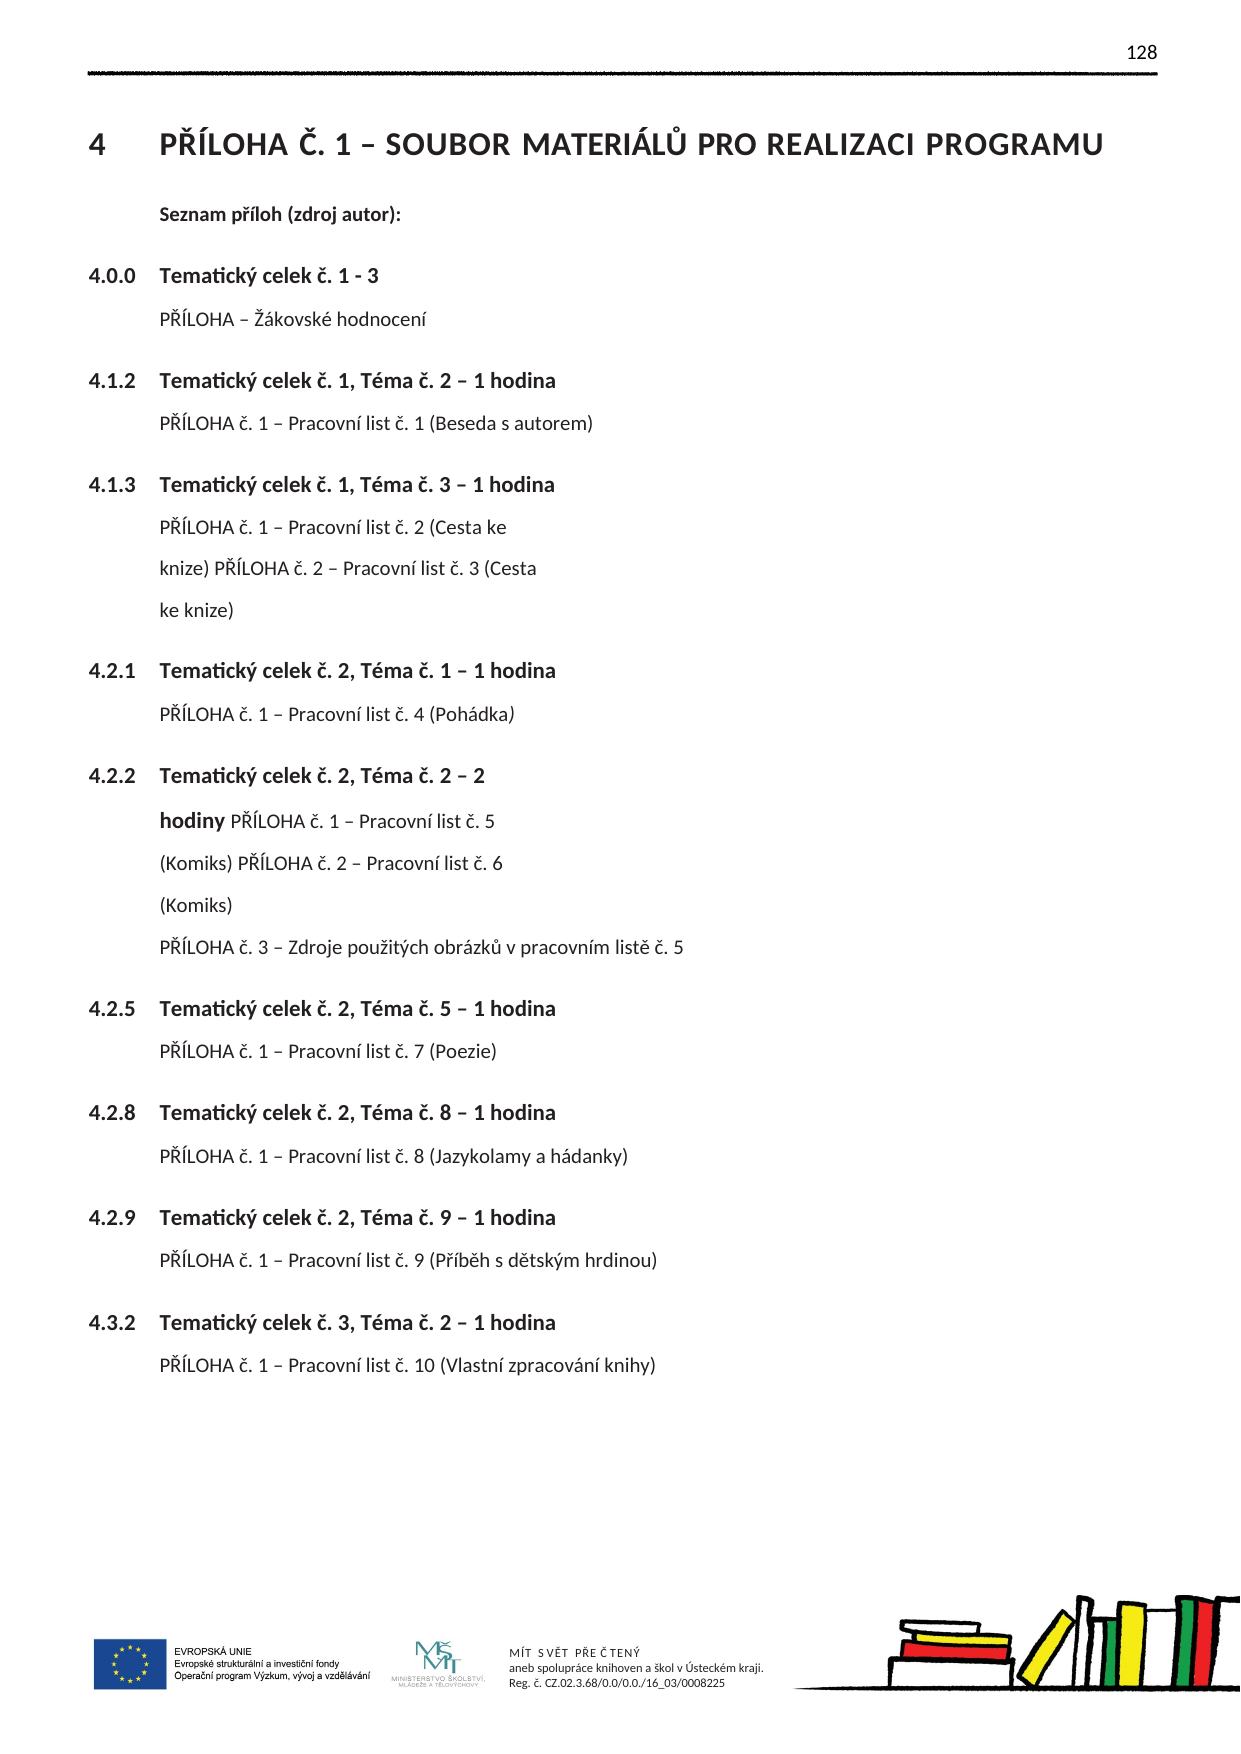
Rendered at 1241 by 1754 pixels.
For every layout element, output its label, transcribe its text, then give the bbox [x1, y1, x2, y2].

subtitle 4.0.0 Tematický celek č. 1 - 3 [88, 261, 1167, 289]
text PŘÍLOHA č. 1 – Pracovní list č. 9 (Příběh s dětským hrdinou) [159, 1248, 1167, 1273]
text PŘÍLOHA č. 1 – Pracovní list č. 10 (Vlastní zpracování knihy) [159, 1352, 1167, 1378]
text PŘÍLOHA č. 3 – Zdroje použitých obrázků v pracovním listě č. 5 [159, 934, 1167, 959]
list Tematický celek č. 2, Téma č. 2 – 2 hodiny PŘÍLOHA č. 1 – Pracovní list č. 5 (Komiks) PŘÍLOHA č. 2 – Pracovní list č. 6 (Komiks) [88, 761, 551, 917]
text PŘÍLOHA – Žákovské hodnocení [159, 306, 1167, 331]
picture [87, 71, 1158, 76]
text PŘÍLOHA č. 1 – Pracovní list č. 4 (Pohádka) [159, 701, 1167, 726]
subtitle Tematický celek č. 2, Téma č. 1 – 1 hodina [88, 656, 1167, 684]
subtitle Tematický celek č. 2, Téma č. 8 – 1 hodina [88, 1098, 1167, 1126]
subtitle PŘÍLOHA Č. 1 – SOUBOR MATERIÁLŮ PRO REALIZACI PROGRAMU [88, 123, 1167, 164]
subtitle Tematický celek č. 2, Téma č. 9 – 1 hodina [88, 1203, 1167, 1231]
subtitle 4.3.2 Tematický celek č. 3, Téma č. 2 – 1 hodina [88, 1308, 1167, 1336]
text PŘÍLOHA č. 1 – Pracovní list č. 8 (Jazykolamy a hádanky) [159, 1143, 1167, 1168]
subtitle Seznam příloh (zdroj autor): [159, 201, 1167, 227]
picture [93, 1638, 485, 1690]
picture [790, 1595, 1240, 1692]
text PŘÍLOHA č. 1 – Pracovní list č. 1 (Beseda s autorem) [159, 411, 1167, 436]
subtitle Tematický celek č. 1, Téma č. 2 – 1 hodina [88, 366, 1167, 394]
text PŘÍLOHA č. 1 – Pracovní list č. 7 (Poezie) [159, 1038, 1167, 1064]
subtitle 4.2.5 Tematický celek č. 2, Téma č. 5 – 1 hodina [88, 994, 1167, 1022]
list Tematický celek č. 1, Téma č. 3 – 1 hodina PŘÍLOHA č. 1 – Pracovní list č. 2 (Cesta ke knize) PŘÍLOHA č. 2 – Pracovní list č. 3 (Cesta ke knize) [88, 470, 559, 622]
